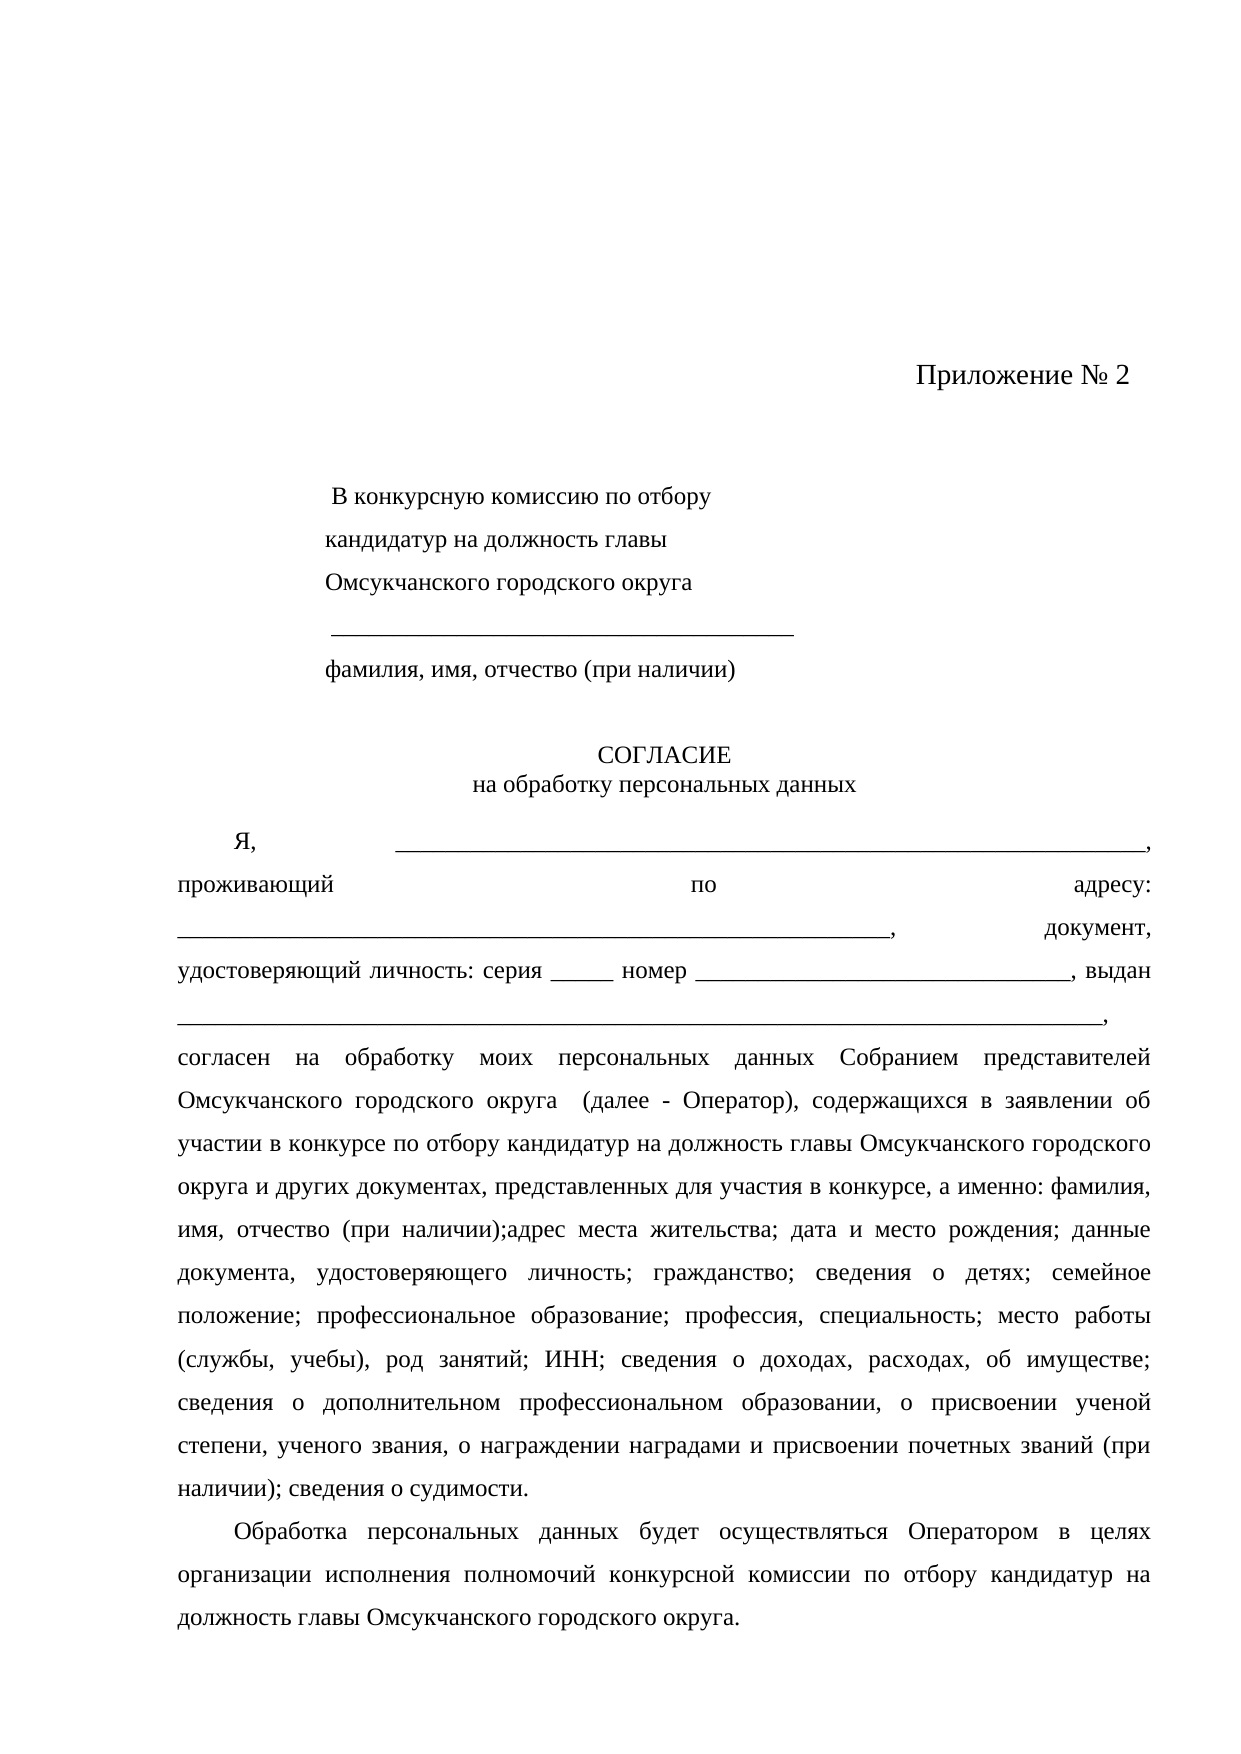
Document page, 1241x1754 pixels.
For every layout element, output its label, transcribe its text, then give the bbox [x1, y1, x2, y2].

text В конкурсную комиссию по отбору [251, 481, 1152, 510]
text СОГЛАСИЕ [177, 740, 1152, 769]
text Приложение № 2 [693, 357, 1152, 391]
text Обработка персональных данных будет осуществляться Оператором в целях организации исполнения полномочий конкурсной комиссии по отбору кандидатур на должность главы Омсукчанского городского округа. [177, 1516, 1152, 1631]
text кандидатур на должность главы [177, 524, 1152, 553]
text Я, ____________________________________________________________, проживающий по адресу: _________________________________________________________, документ, удостоверяющий личность: серия _____ номер ______________________________, выдан __________________________________________________________________________, согласен на обработку моих персональных данных Собранием представителей Омсукчанского городского округа (далее - Оператор), содержащихся в заявлении об участии в конкурсе по отбору кандидатур на должность главы Омсукчанского городского округа и других документах, представленных для участия в конкурсе, а именно: фамилия, имя, отчество (при наличии);адрес места жительства; дата и место рождения; данные документа, удостоверяющего личность; гражданство; сведения о детях; семейное положение; профессиональное образование; профессия, специальность; место работы (службы, учебы), род занятий; ИНН; сведения о доходах, расходах, об имуществе; сведения о дополнительном профессиональном образовании, о присвоении ученой степени, ученого звания, о награждении наградами и присвоении почетных званий (при наличии); сведения о судимости. [177, 826, 1152, 1502]
text на обработку персональных данных [177, 769, 1152, 797]
text _____________________________________ [177, 611, 1152, 639]
text фамилия, имя, отчество (при наличии) [177, 654, 1152, 682]
text Омсукчанского городского округа [177, 567, 1152, 596]
